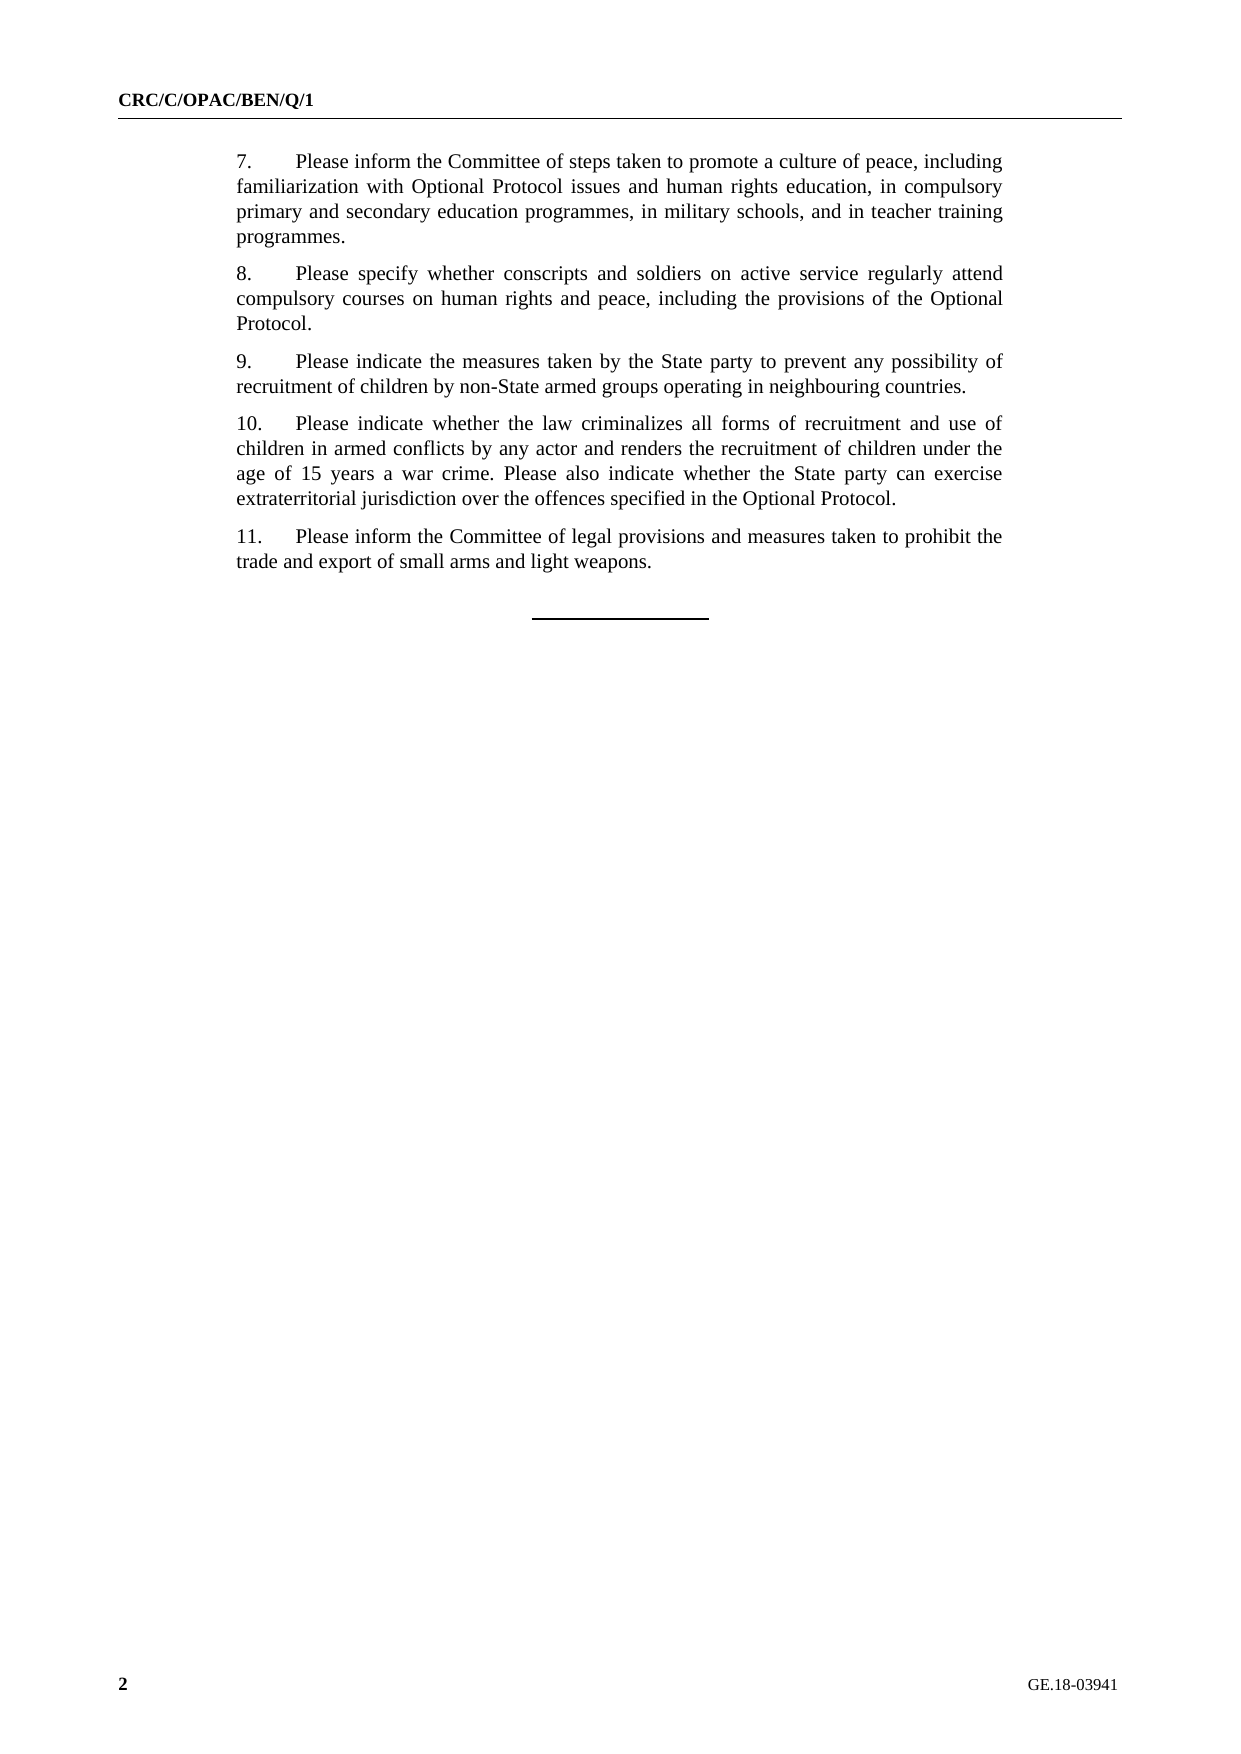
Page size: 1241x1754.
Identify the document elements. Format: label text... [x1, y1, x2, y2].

text 9. Please indicate the measures taken by the State party to prevent any possibility of recruitment of children by non-State armed groups operating in neighbouring countries. [236, 348, 1004, 398]
text 11. Please inform the Committee of legal provisions and measures taken to prohibit the trade and export of small arms and light weapons. [236, 523, 1004, 573]
text 8. Please specify whether conscripts and soldiers on active service regularly attend compulsory courses on human rights and peace, including the provisions of the Optional Protocol. [236, 260, 1004, 335]
text 10. Please indicate whether the law criminalizes all forms of recruitment and use of children in armed conflicts by any actor and renders the recruitment of children under the age of 15 years a war crime. Please also indicate whether the State party can exercise extraterritorial jurisdiction over the offences specified in the Optional Protocol. [236, 410, 1004, 510]
text 7. Please inform the Committee of steps taken to promote a culture of peace, including familiarization with Optional Protocol issues and human rights education, in compulsory primary and secondary education programmes, in military schools, and in teacher training programmes. [236, 148, 1004, 248]
